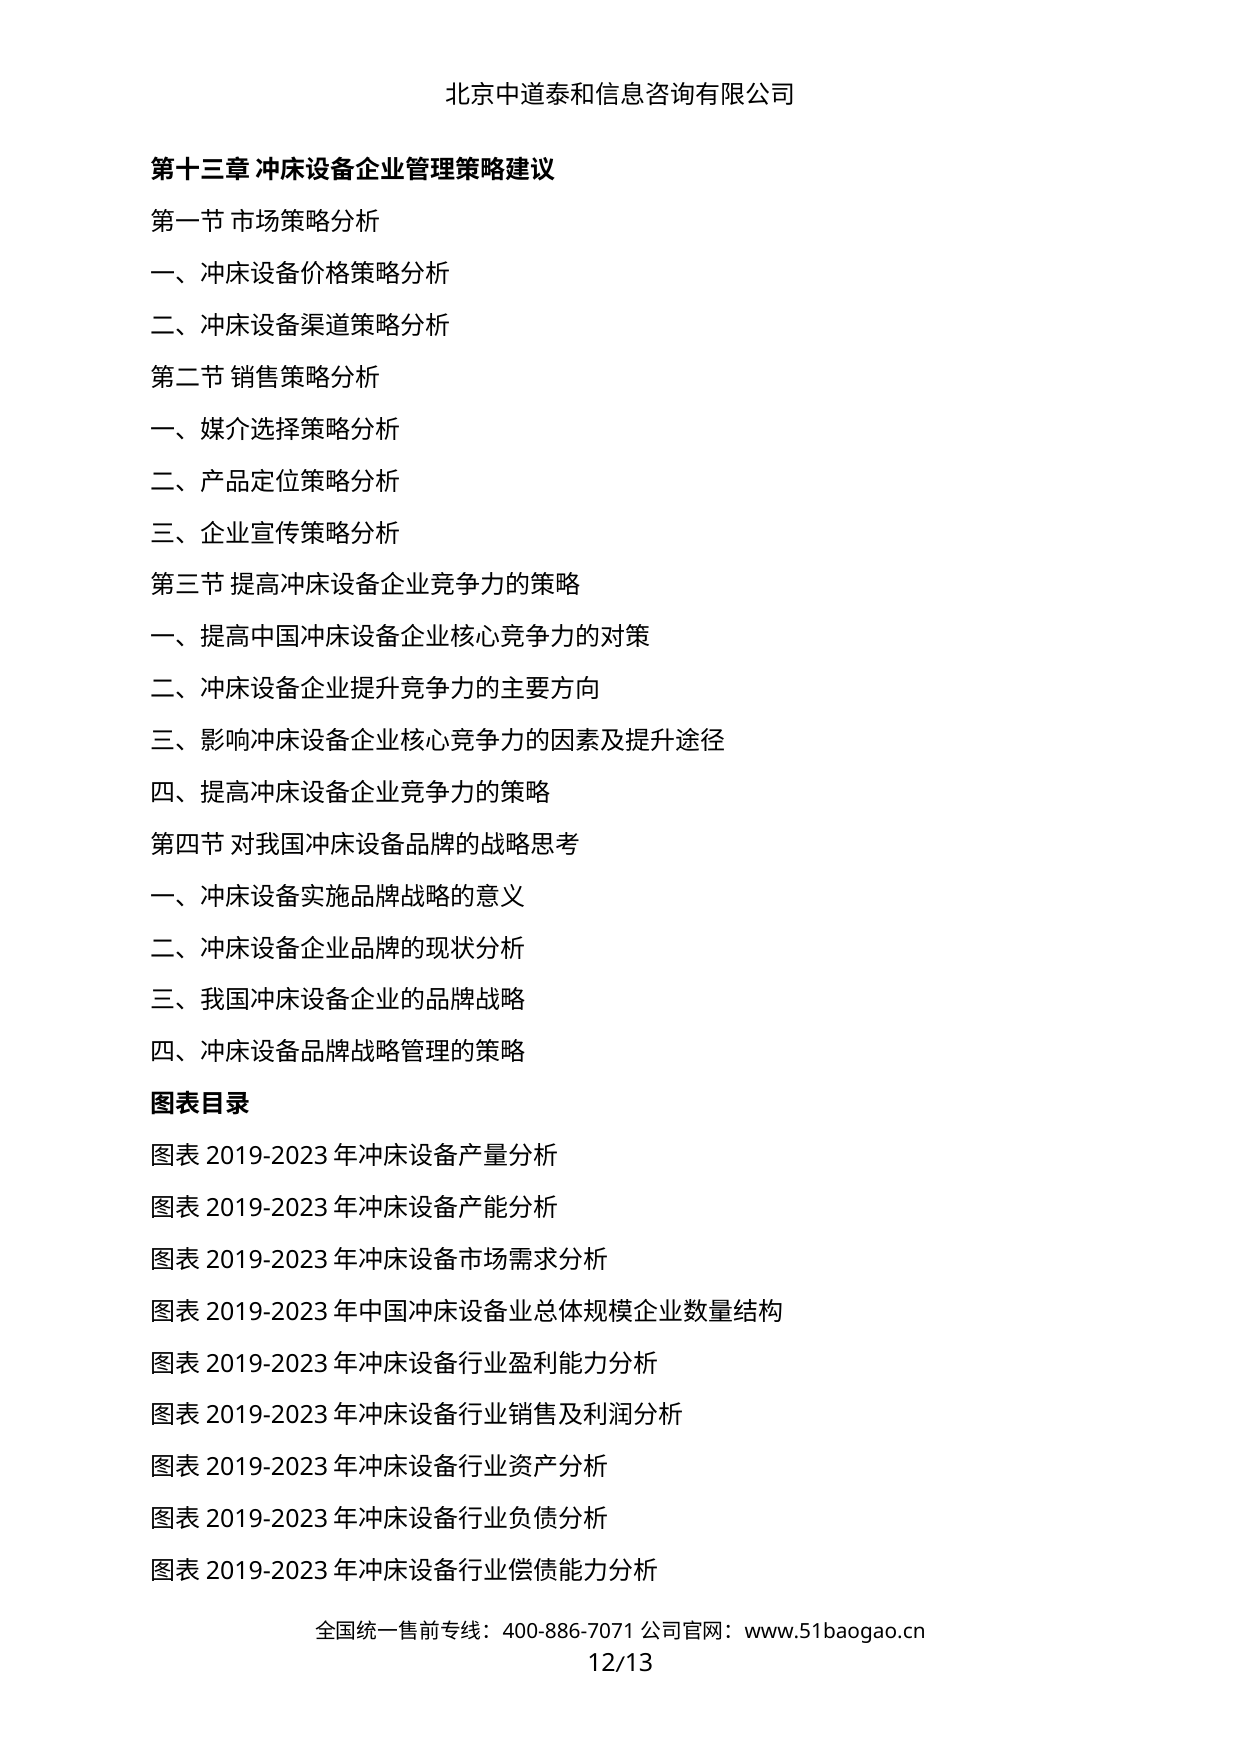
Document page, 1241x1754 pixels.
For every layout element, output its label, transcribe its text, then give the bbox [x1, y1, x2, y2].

text 二、冲床设备渠道策略分析 [150, 306, 1090, 342]
text 图表 2019-2023年冲床设备产量分析 [150, 1136, 1090, 1172]
text 四、提高冲床设备企业竞争力的策略 [150, 772, 1090, 809]
text 一、提高中国冲床设备企业核心竞争力的对策 [150, 617, 1090, 653]
text 图表目录 [150, 1084, 1090, 1120]
text 二、冲床设备企业品牌的现状分析 [150, 928, 1090, 964]
text 第四节 对我国冲床设备品牌的战略思考 [150, 824, 1090, 861]
text 图表 2019-2023年冲床设备行业销售及利润分析 [150, 1395, 1090, 1431]
text 图表 2019-2023年冲床设备行业盈利能力分析 [150, 1343, 1090, 1379]
text 第一节 市场策略分析 [150, 202, 1090, 238]
text 第十三章 冲床设备企业管理策略建议 [150, 150, 1090, 186]
text 图表 2019-2023年冲床设备行业偿债能力分析 [150, 1551, 1090, 1587]
text 一、冲床设备价格策略分析 [150, 254, 1090, 290]
text 图表 2019-2023年冲床设备产能分析 [150, 1187, 1090, 1224]
text 四、冲床设备品牌战略管理的策略 [150, 1032, 1090, 1068]
text 三、我国冲床设备企业的品牌战略 [150, 980, 1090, 1016]
text 图表 2019-2023年中国冲床设备业总体规模企业数量结构 [150, 1291, 1090, 1327]
text 三、企业宣传策略分析 [150, 513, 1090, 549]
text 二、冲床设备企业提升竞争力的主要方向 [150, 669, 1090, 705]
text 图表 2019-2023年冲床设备市场需求分析 [150, 1239, 1090, 1276]
text 一、媒介选择策略分析 [150, 409, 1090, 446]
text 一、冲床设备实施品牌战略的意义 [150, 876, 1090, 912]
text 第二节 销售策略分析 [150, 357, 1090, 394]
text 图表 2019-2023年冲床设备行业负债分析 [150, 1499, 1090, 1535]
text 三、影响冲床设备企业核心竞争力的因素及提升途径 [150, 721, 1090, 757]
text 二、产品定位策略分析 [150, 461, 1090, 497]
text 第三节 提高冲床设备企业竞争力的策略 [150, 565, 1090, 601]
text 图表 2019-2023年冲床设备行业资产分析 [150, 1447, 1090, 1483]
